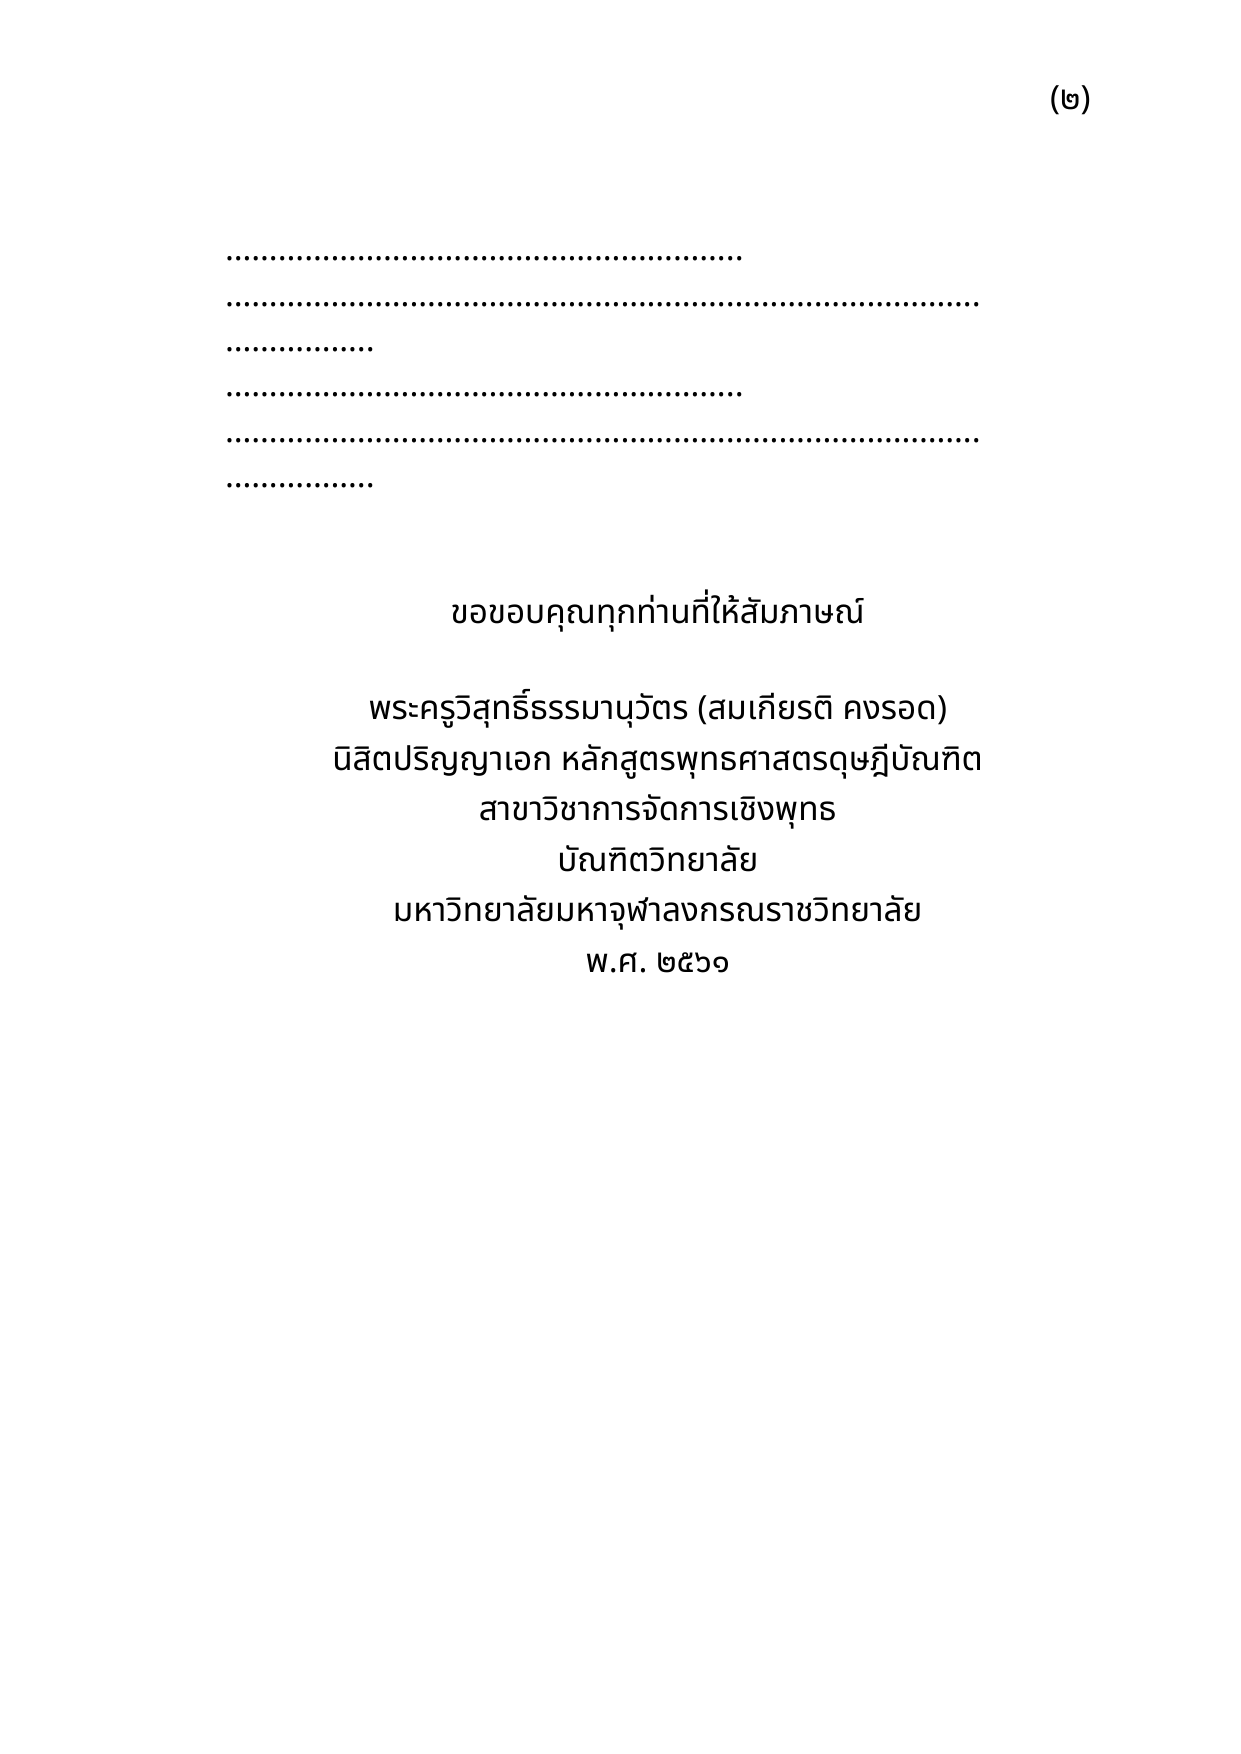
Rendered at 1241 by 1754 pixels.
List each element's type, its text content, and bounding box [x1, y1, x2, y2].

text พระครูวิสุทธิ์ธรรมานุวัตร (สมเกียรติ คงรอด) [225, 684, 1090, 735]
text นิสิตปริญญาเอก หลักสูตรพุทธศาสตรดุษฎีบัณฑิต [225, 735, 1090, 785]
text สาขาวิชาการจัดการเชิงพุทธ [225, 785, 1090, 836]
text มหาวิทยาลัยมหาจุฬาลงกรณราชวิทยาลัย [225, 886, 1090, 936]
text บัณฑิตวิทยาลัย [225, 836, 1090, 886]
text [225, 225, 1090, 361]
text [225, 361, 1090, 497]
text ขอขอบคุณทุกท่านที่ให้สัมภาษณ์ [225, 588, 1090, 639]
text พ.ศ. ๒๕๖๑ [225, 936, 1090, 987]
